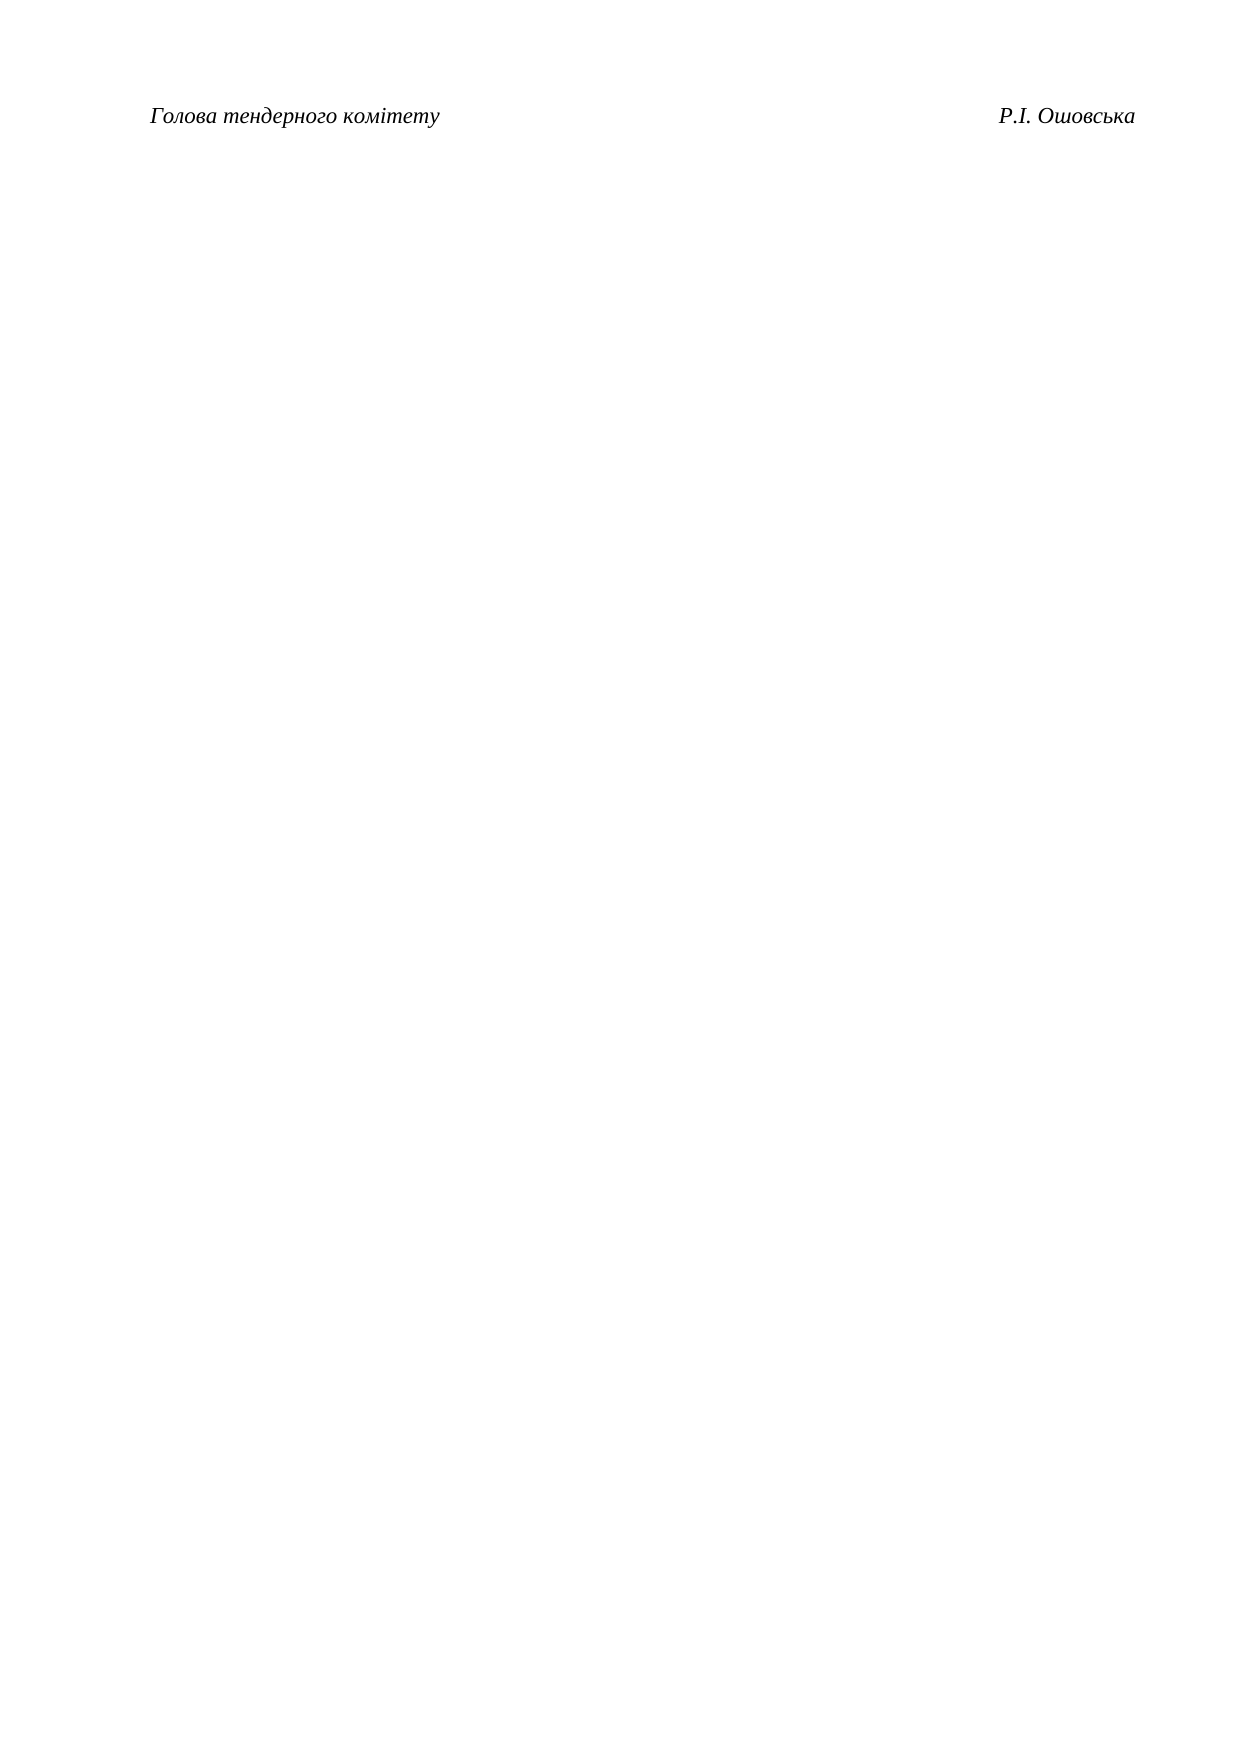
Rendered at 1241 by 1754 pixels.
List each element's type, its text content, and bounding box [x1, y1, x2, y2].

text Голова тендерного комітету Р.І. Ошовська [112, 103, 1167, 129]
